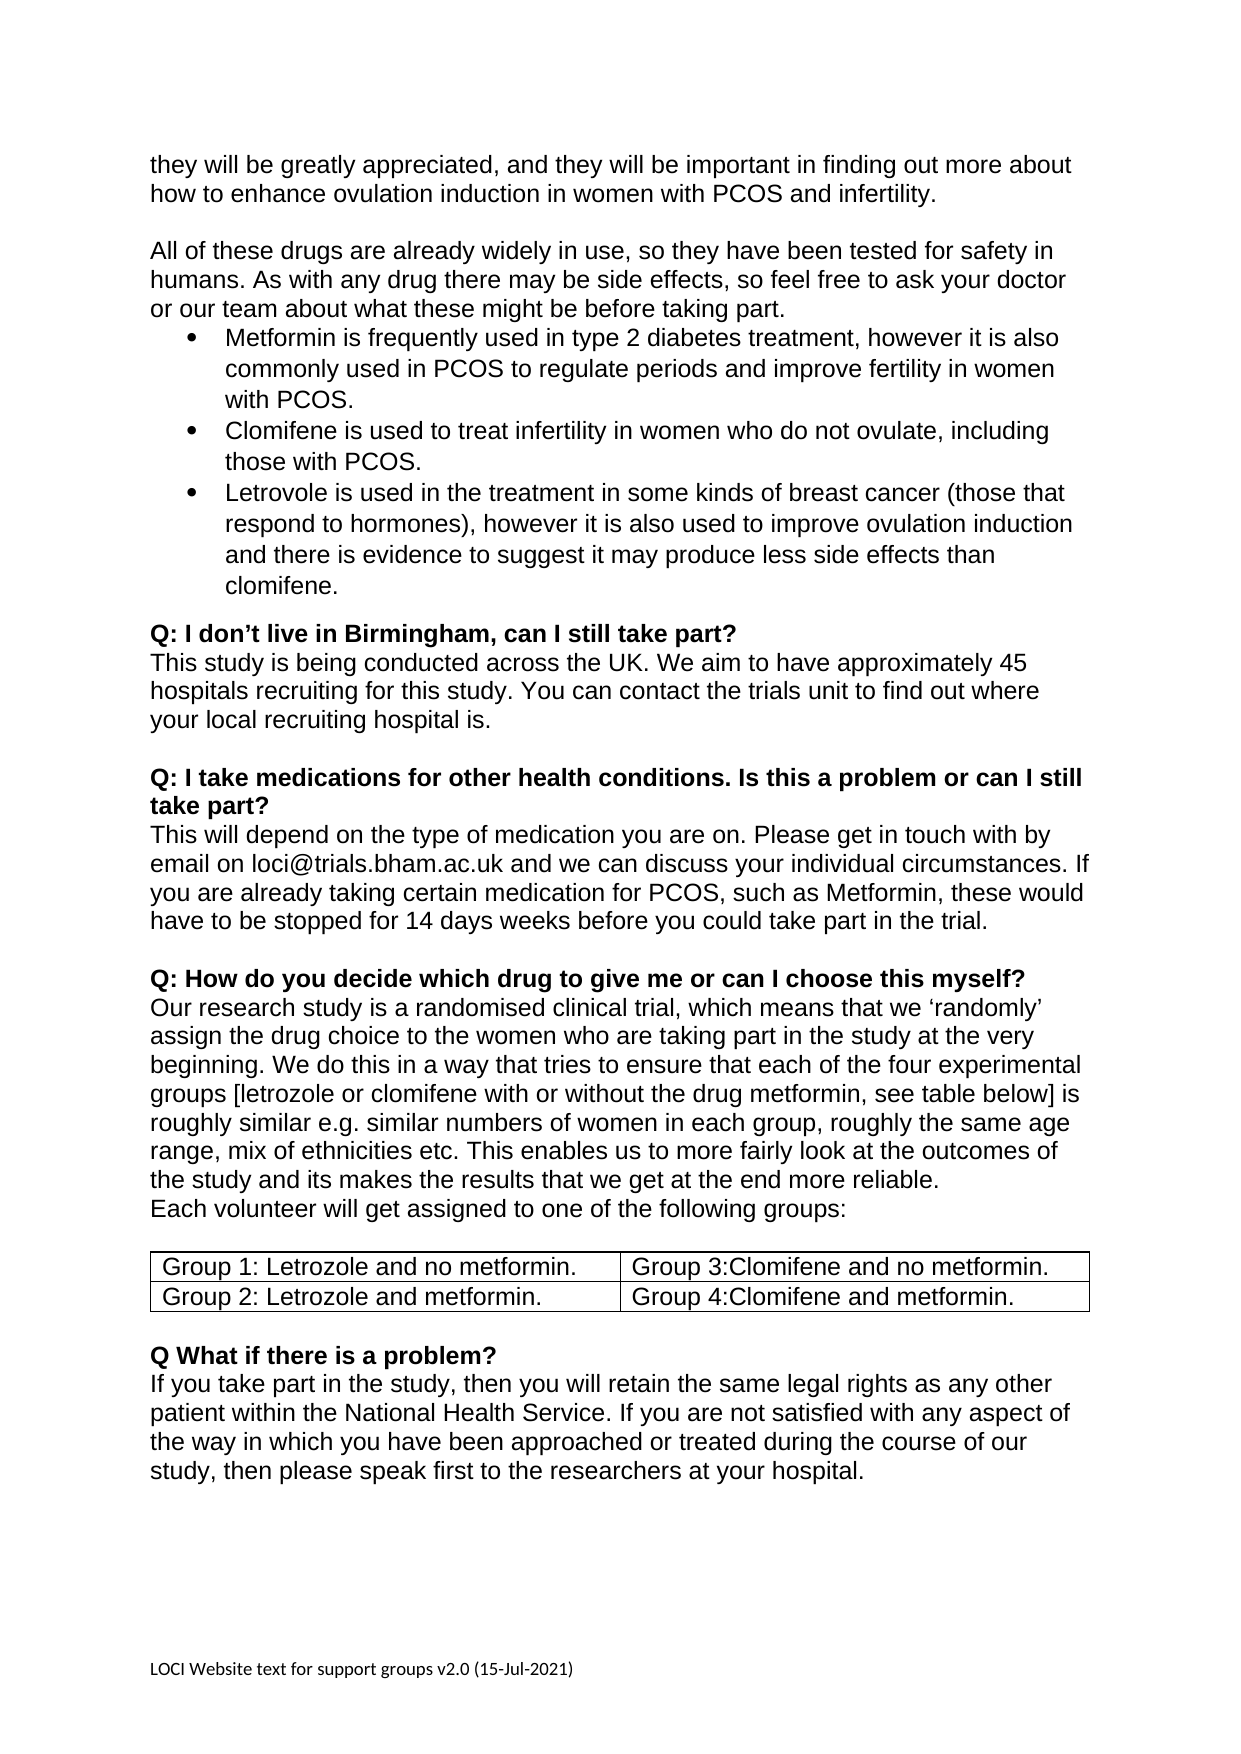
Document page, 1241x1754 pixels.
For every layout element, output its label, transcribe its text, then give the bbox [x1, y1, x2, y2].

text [150, 150, 1090, 207]
text This will depend on the type of medication you are on. Please get in touch with by email on loci@trials.bham.ac.uk and we can discuss your individual circumstances. If you are already taking certain medication for PCOS, such as Metformin, these would have to be stopped for 14 days weeks before you could take part in the trial. [150, 820, 1090, 935]
text All of these drugs are already widely in use, so they have been tested for safety in humans. As with any drug there may be side effects, so feel free to ask your doctor or our team about what these might be before taking part. [150, 236, 1090, 322]
table_header Group 1: Letrozole and no metformin. [151, 1253, 620, 1281]
text Q: How do you decide which drug to give me or can I choose this myself? [150, 964, 1090, 993]
table_cell Group 2: Letrozole and metformin. [151, 1282, 620, 1311]
list Clomifene is used to treat infertility in women who do not ovulate, including those with PCOS. [187, 416, 1090, 476]
text Q: I don’t live in Birmingham, can I still take part? [150, 619, 1090, 648]
text Our research study is a randomised clinical trial, which means that we ‘randomly’ assign the drug choice to the women who are taking part in the study at the very beginning. We do this in a way that tries to ensure that each of the four experimental groups [letrozole or clomifene with or without the drug metformin, see table below] is roughly similar e.g. similar numbers of women in each group, roughly the same age range, mix of ethnicities etc. This enables us to more fairly look at the outcomes of the study and its makes the results that we get at the end more reliable. [150, 993, 1090, 1194]
text Q: I take medications for other health conditions. Is this a problem or can I still take part? [150, 763, 1090, 820]
text Q What if there is a problem? [150, 1341, 1090, 1369]
list Letrovole is used in the treatment in some kinds of breast cancer (those that respond to hormones), however it is also used to improve ovulation induction and there is evidence to suggest it may produce less side effects than clomifene. [187, 478, 1090, 600]
table_cell Group 4:Clomifene and metformin. [621, 1282, 1089, 1311]
list Metformin is frequently used in type 2 diabetes treatment, however it is also commonly used in PCOS to regulate periods and improve fertility in women with PCOS. [187, 322, 1090, 413]
text This study is being conducted across the UK. We aim to have approximately 45 hospitals recruiting for this study. You can contact the trials unit to find out where your local recruiting hospital is. [150, 648, 1090, 734]
text If you take part in the study, then you will retain the same legal rights as any other patient within the National Health Service. If you are not satisfied with any aspect of the way in which you have been approached or treated during the course of our study, then please speak first to the researchers at your hospital. [150, 1369, 1090, 1484]
table_header Group 3:Clomifene and no metformin. [621, 1253, 1089, 1281]
text Each volunteer will get assigned to one of the following groups: [150, 1194, 1090, 1223]
